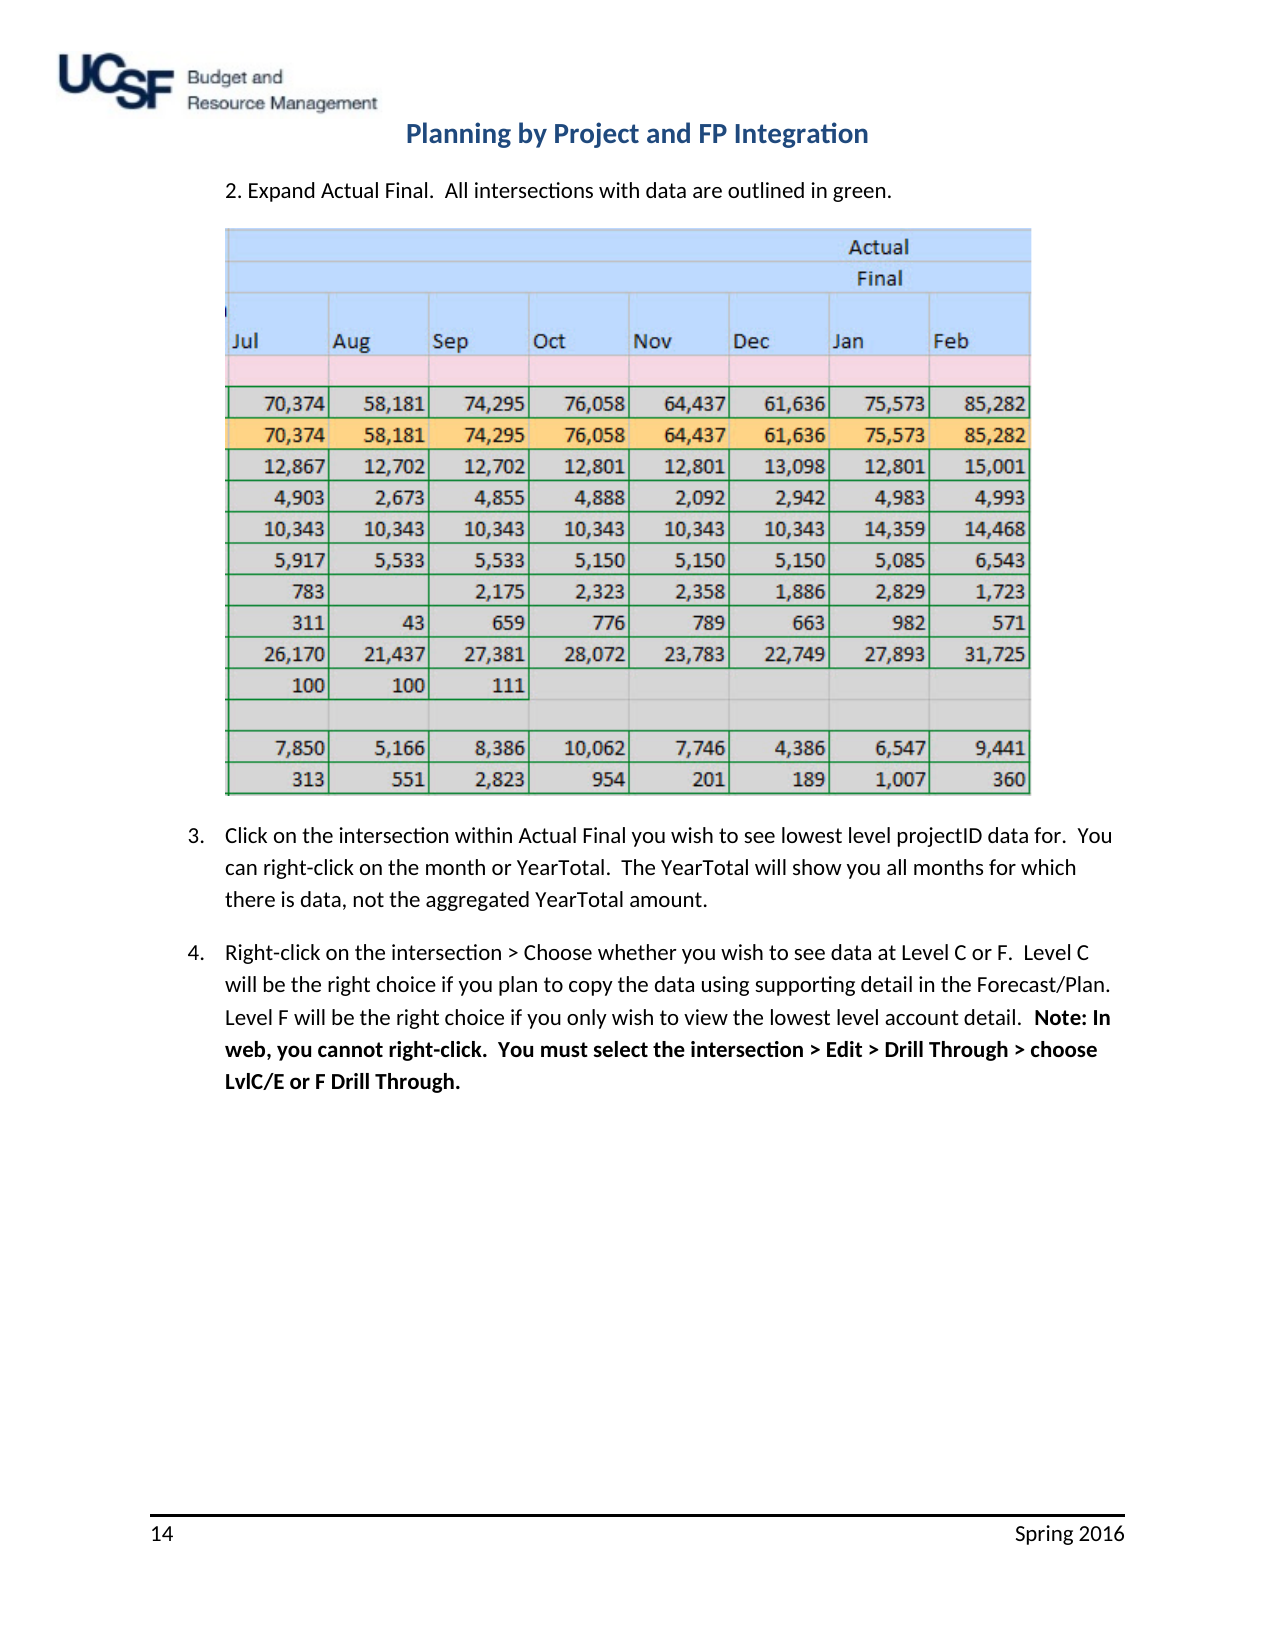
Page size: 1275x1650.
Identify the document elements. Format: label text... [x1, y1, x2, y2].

picture [55, 51, 383, 119]
picture [225, 228, 1032, 796]
list Click on the intersection within Actual Final you wish to see lowest level projectID data for. You can right-click on the month or YearTotal. The YearTotal will show you all months for which there is data, not the aggregated YearTotal amount. [187, 821, 1125, 913]
list 2. Expand Actual Final. All intersections with data are outlined in green. [225, 176, 1125, 204]
text Right-click on the intersection > Choose whether you wish to see data at Level C or F. Level C will be the right choice if you plan to copy the data using supporting detail in the Forecast/Plan. Level F will be the right choice if you only wish to view the lowest level account detail. Note: In web, you cannot right-click. You must select the intersection > Edit > Drill Through > choose LvlC/E or F Drill Through. [187, 938, 1125, 1095]
